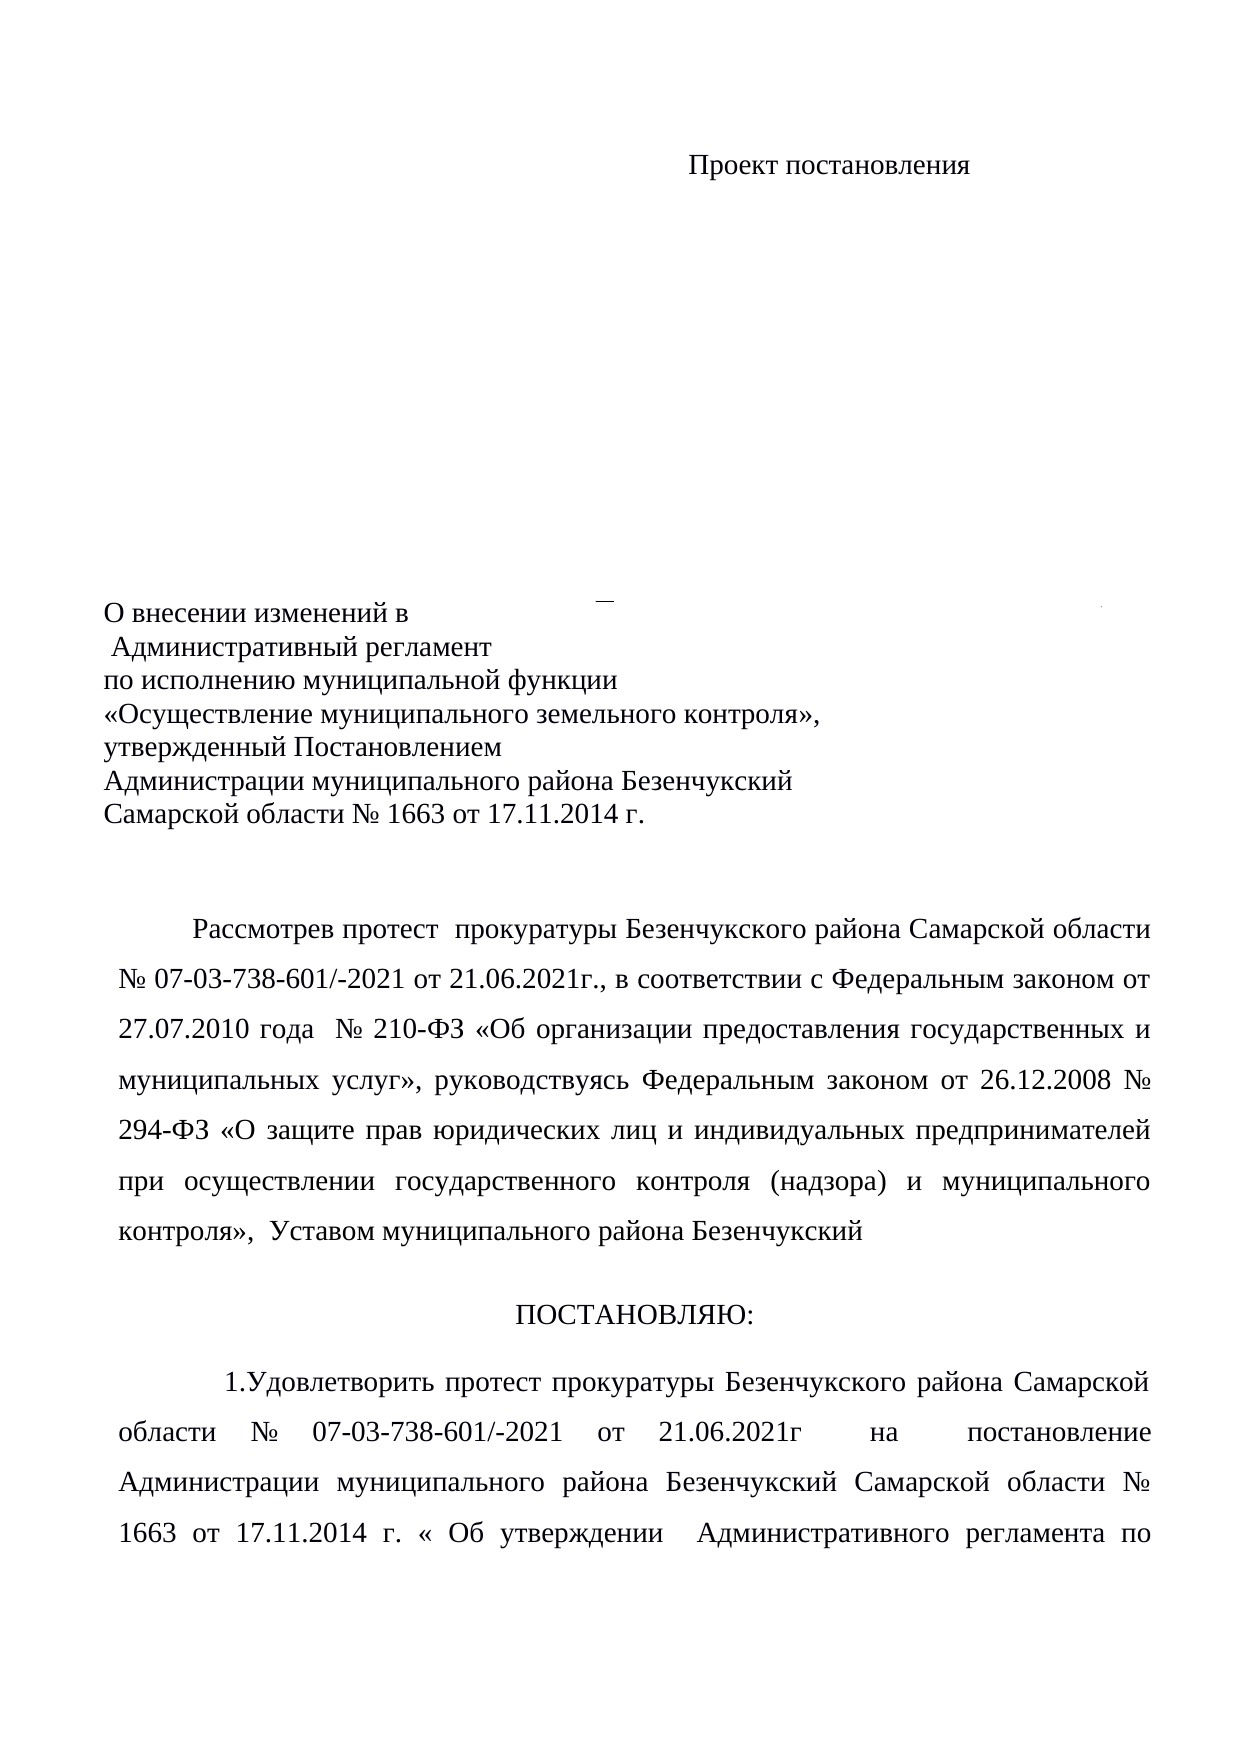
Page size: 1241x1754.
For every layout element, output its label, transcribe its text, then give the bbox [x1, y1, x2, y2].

text по исполнению муниципальной функции [103, 662, 1152, 696]
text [118, 1364, 1152, 1548]
text Администрации муниципального района Безенчукский [103, 763, 1152, 797]
text ПОСТАНОВЛЯЮ: [118, 1297, 1152, 1330]
text Самарской области № 1663 от 17.11.2014 г. [103, 797, 1152, 830]
text Административный регламент [103, 629, 1152, 662]
text утвержденный Постановлением [103, 729, 1152, 763]
text Рассмотрев протест прокуратуры Безенчукского района Самарской области № 07-03-738-601/-2021 от 21.06.2021г., в соответствии с Федеральным законом от 27.07.2010 года № 210-ФЗ «Об организации предоставления государственных и муниципальных услуг», руководствуясь Федеральным законом от 26.12.2008 № 294-ФЗ «О защите прав юридических лиц и индивидуальных предпринимателей при осуществлении государственного контроля (надзора) и муниципального контроля», Уставом муниципального района Безенчукский [118, 911, 1152, 1246]
text Проект постановления [118, 147, 1152, 181]
text О внесении изменений в [103, 595, 1152, 629]
text «Осуществление муниципального земельного контроля», [103, 696, 1152, 729]
